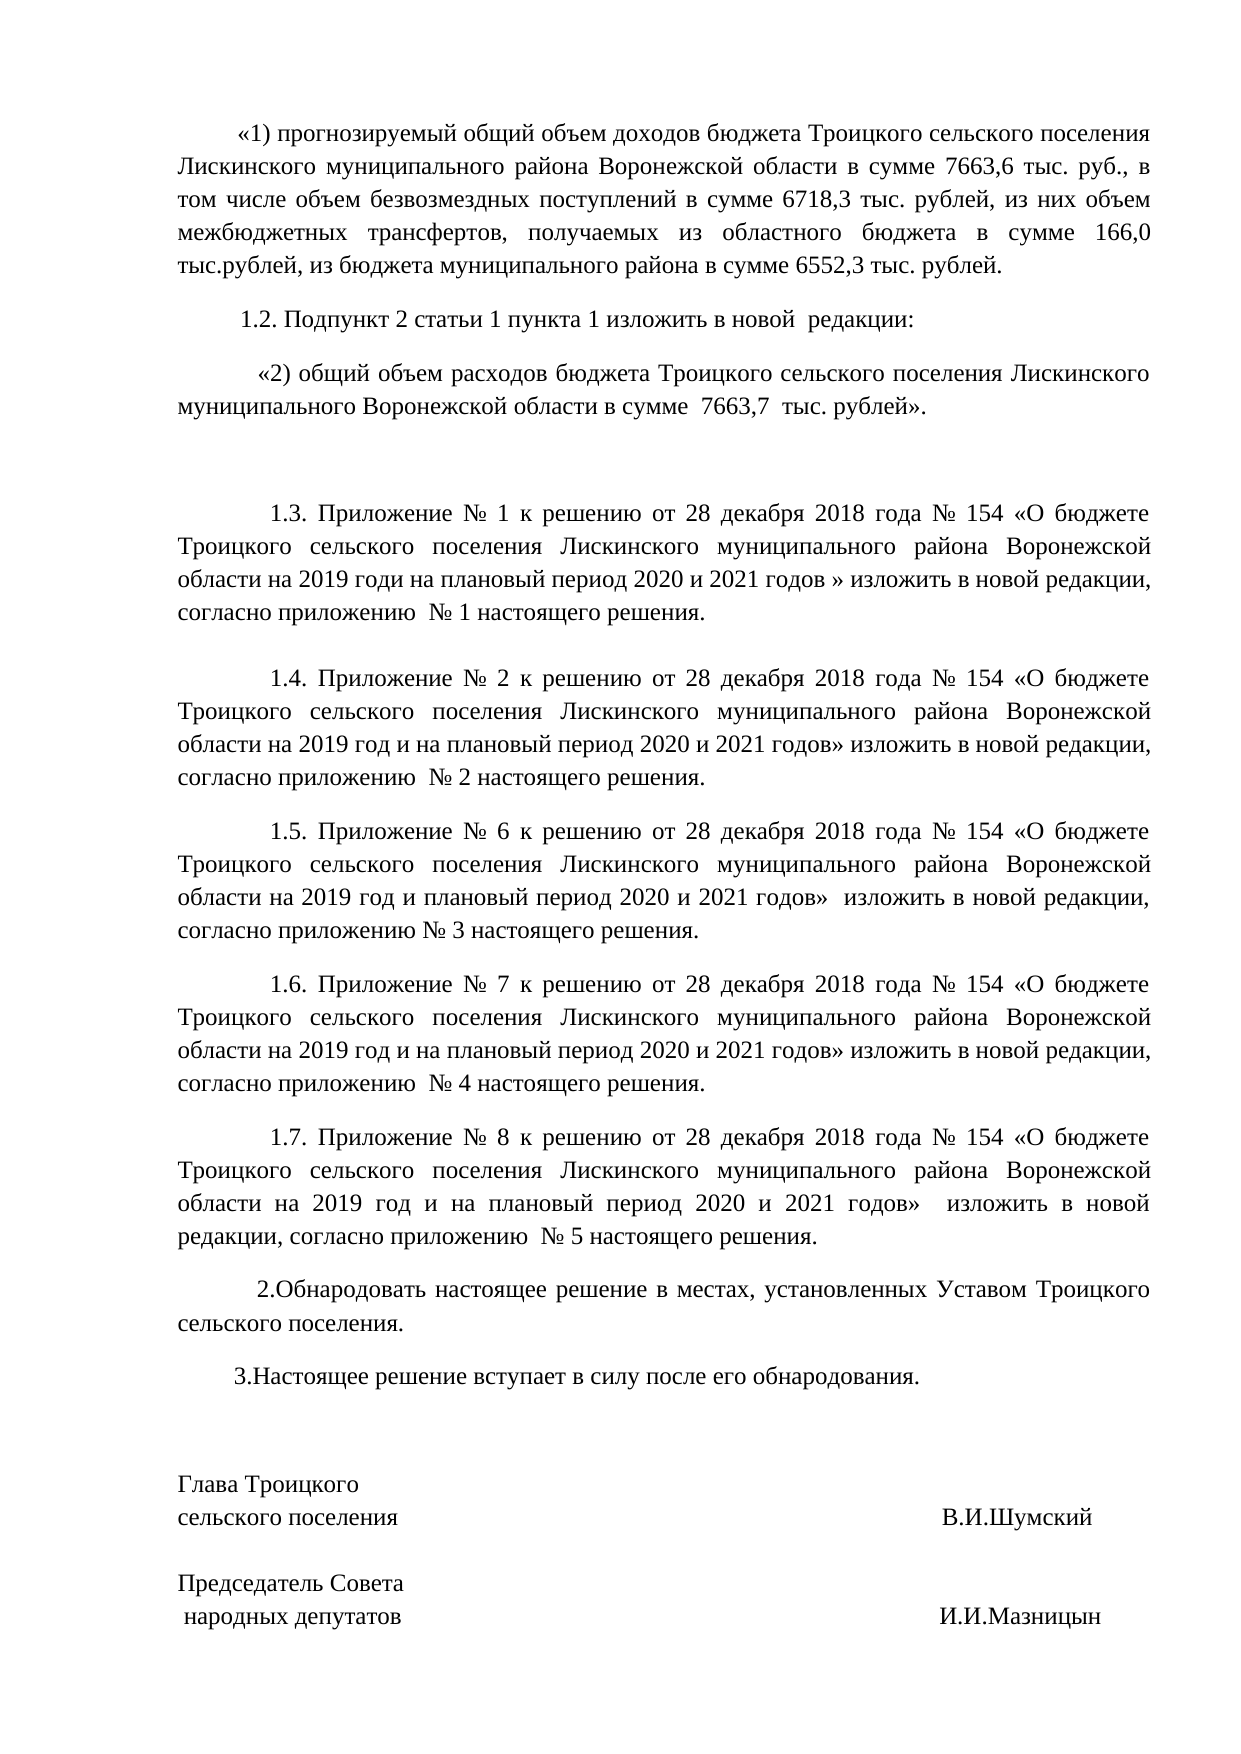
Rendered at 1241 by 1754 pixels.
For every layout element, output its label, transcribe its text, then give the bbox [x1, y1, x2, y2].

text 2.Обнародовать настоящее решение в местах, установленных Уставом Троицкого сельского поселения. [177, 1274, 1152, 1336]
text 1.5. Приложение № 6 к решению от 28 декабря 2018 года № 154 «О бюджете Троицкого сельского поселения Лискинского муниципального района Воронежской области на 2019 год и плановый период 2020 и 2021 годов» изложить в новой редакции, согласно приложению № 3 настоящего решения. [177, 816, 1152, 944]
text 1.6. Приложение № 7 к решению от 28 декабря 2018 года № 154 «О бюджете Троицкого сельского поселения Лискинского муниципального района Воронежской области на 2019 год и на плановый период 2020 и 2021 годов» изложить в новой редакции, согласно приложению № 4 настоящего решения. [177, 969, 1152, 1097]
text 1.7. Приложение № 8 к решению от 28 декабря 2018 года № 154 «О бюджете Троицкого сельского поселения Лискинского муниципального района Воронежской области на 2019 год и на плановый период 2020 и 2021 годов» изложить в новой редакции, согласно приложению № 5 настоящего решения. [177, 1122, 1152, 1249]
text народных депутатов И.И.Мазницын [177, 1601, 1152, 1630]
text 1.3. Приложение № 1 к решению от 28 декабря 2018 года № 154 «О бюджете Троицкого сельского поселения Лискинского муниципального района Воронежской области на 2019 годи на плановый период 2020 и 2021 годов » изложить в новой редакции, согласно приложению № 1 настоящего решения. [177, 498, 1152, 626]
text 1.4. Приложение № 2 к решению от 28 декабря 2018 года № 154 «О бюджете Троицкого сельского поселения Лискинского муниципального района Воронежской области на 2019 год и на плановый период 2020 и 2021 годов» изложить в новой редакции, согласно приложению № 2 настоящего решения. [177, 663, 1152, 791]
text 1.2. Подпункт 2 статьи 1 пункта 1 изложить в новой редакции: [177, 304, 1152, 333]
text «2) общий объем расходов бюджета Троицкого сельского поселения Лискинского муниципального Воронежской области в сумме 7663,7 тыс. рублей». [177, 358, 1152, 420]
text 3.Настоящее решение вступает в силу после его обнародования. [177, 1361, 1152, 1390]
text Глава Троицкого [177, 1469, 1152, 1498]
text сельского поселения В.И.Шумский [177, 1502, 1152, 1531]
text Председатель Совета [177, 1568, 1152, 1597]
text «1) прогнозируемый общий объем доходов бюджета Троицкого сельского поселения Лискинского муниципального района Воронежской области в сумме 7663,6 тыс. руб., в том числе объем безвозмездных поступлений в сумме 6718,3 тыс. рублей, из них объем межбюджетных трансфертов, получаемых из областного бюджета в сумме 166,0 тыс.рублей, из бюджета муниципального района в сумме 6552,3 тыс. рублей. [177, 118, 1152, 279]
